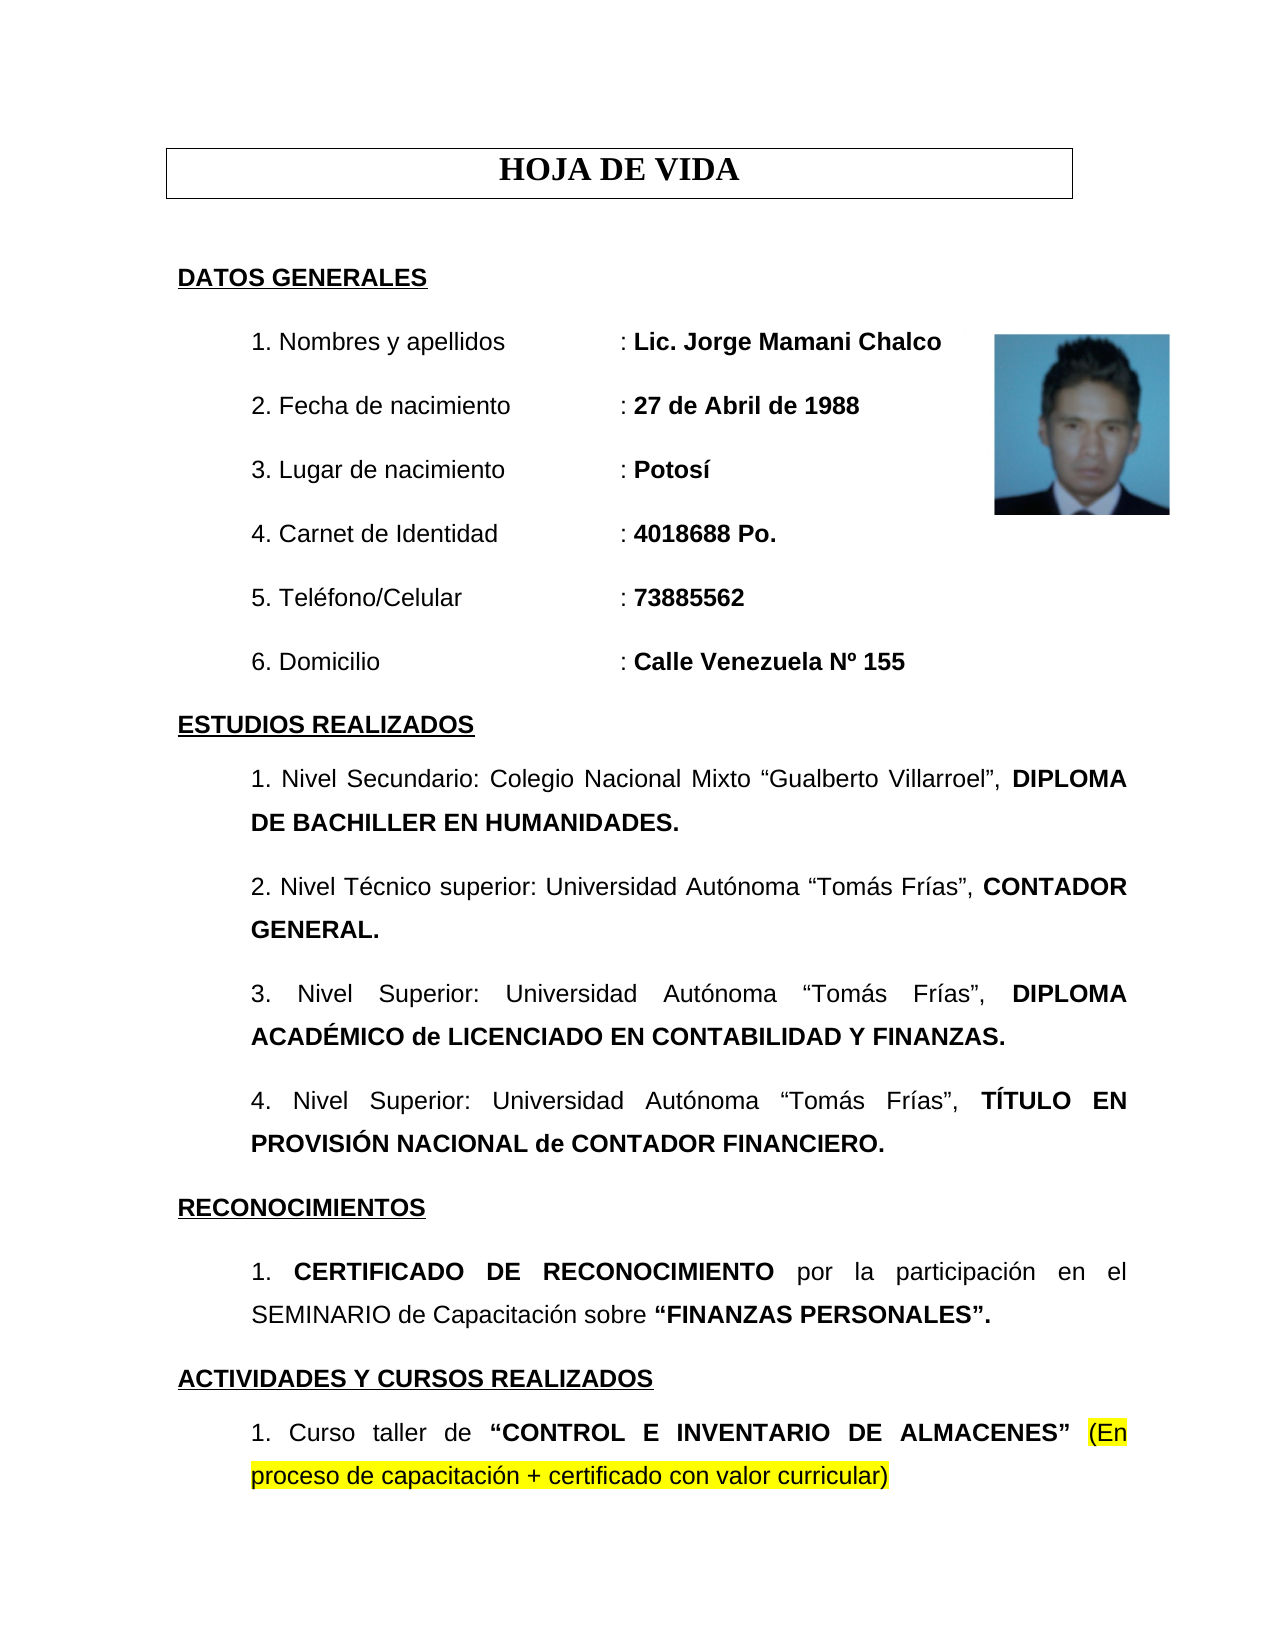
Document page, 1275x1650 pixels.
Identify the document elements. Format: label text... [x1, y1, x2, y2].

text 5. Teléfono/Celular : 73885562 [177, 583, 1127, 611]
text 3. Lugar de nacimiento : Potosí [177, 455, 1127, 483]
text 1. Curso taller de “CONTROL E INVENTARIO DE ALMACENES” (En proceso de capacitación + certificado con valor curricular) [251, 1418, 1127, 1489]
text RECONOCIMIENTOS [177, 1193, 1127, 1221]
text 2. Nivel Técnico superior: Universidad Autónoma “Tomás Frías”, CONTADOR GENERAL. [251, 871, 1127, 943]
text 1. Nivel Secundario: Colegio Nacional Mixto “Gualberto Villarroel”, DIPLOMA DE BACHILLER EN HUMANIDADES. [251, 764, 1127, 836]
text ACTIVIDADES Y CURSOS REALIZADOS [177, 1364, 1127, 1392]
text 1. CERTIFICADO DE RECONOCIMIENTO por la participación en el SEMINARIO de Capacitación sobre “FINANZAS PERSONALES”. [251, 1257, 1127, 1328]
text 4. Nivel Superior: Universidad Autónoma “Tomás Frías”, TÍTULO EN PROVISIÓN NACIONAL de CONTADOR FINANCIERO. [251, 1086, 1127, 1157]
text ESTUDIOS REALIZADOS [177, 711, 1127, 739]
text 6. Domicilio : Calle Venezuela Nº 155 [177, 647, 1127, 675]
text 4. Carnet de Identidad : 4018688 Po. [177, 519, 1127, 547]
text 3. Nivel Superior: Universidad Autónoma “Tomás Frías”, DIPLOMA ACADÉMICO de LICENCIADO EN CONTABILIDAD Y FINANZAS. [251, 978, 1127, 1050]
text DATOS GENERALES [177, 263, 1127, 292]
table_header HOJA DE VIDA [167, 149, 1072, 198]
text 1. Nombres y apellidos : Lic. Jorge Mamani Chalco [177, 327, 1127, 356]
text 2. Fecha de nacimiento : 27 de Abril de 1988 [177, 391, 1127, 419]
picture [964, 330, 1202, 515]
